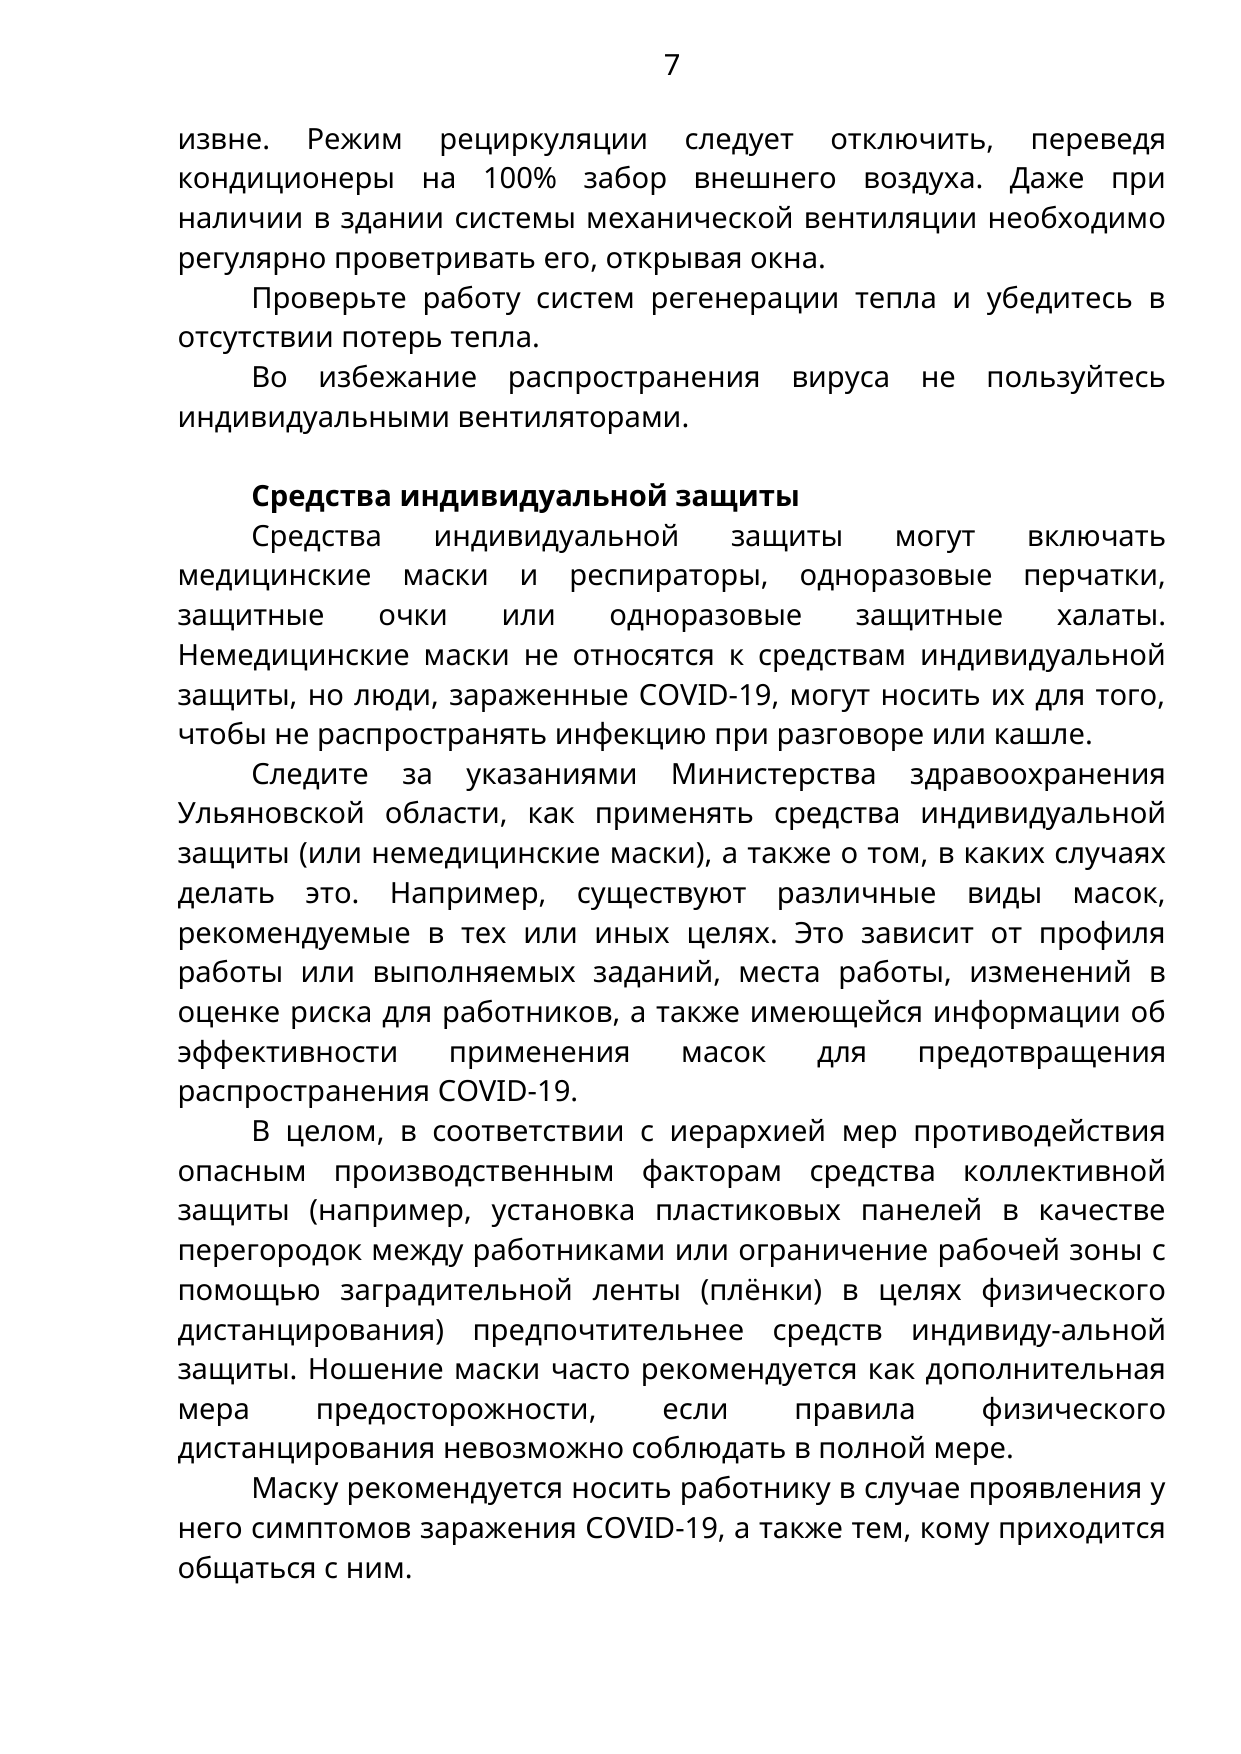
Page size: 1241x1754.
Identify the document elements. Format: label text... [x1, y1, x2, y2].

text Средства индивидуальной защиты могут включать медицинские маски и респираторы, одноразовые перчатки, защитные очки или одноразовые защитные халаты. Немедицинские маски не относятся к средствам индивидуальной защиты, но люди, зараженные COVID-19, могут носить их для того, чтобы не распространять инфекцию при разговоре или кашле. [177, 515, 1167, 753]
text В целом, в соответствии с иерархией мер противодействия опасным производственным факторам средства коллективной защиты (например, установка пластиковых панелей в качестве перегородок между работниками или ограничение рабочей зоны с помощью заградительной ленты (плёнки) в целях физического дистанцирования) предпочтительнее средств индивиду-альной защиты. Ношение маски часто рекомендуется как дополнительная мера предосторожности, если правила физического дистанцирования невозможно соблюдать в полной мере. [177, 1110, 1167, 1467]
text Проверьте работу систем регенерации тепла и убедитесь в отсутствии потерь тепла. [177, 277, 1167, 356]
text Следите за указаниями Министерства здравоохранения Ульяновской области, как применять средства индивидуальной защиты (или немедицинские маски), а также о том, в каких случаях делать это. Например, существуют различные виды масок, рекомендуемые в тех или иных целях. Это зависит от профиля работы или выполняемых заданий, места работы, изменений в оценке риска для работников, а также имеющейся информации об эффективности применения масок для предотвращения распространения COVID-19. [177, 753, 1167, 1110]
text Маску рекомендуется носить работнику в случае проявления у него симптомов заражения COVID-19, а также тем, кому приходится общаться с ним. [177, 1467, 1167, 1587]
text Средства индивидуальной защиты [177, 475, 1167, 515]
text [177, 118, 1167, 277]
text Во избежание распространения вируса не пользуйтесь индивидуальными вентиляторами. [177, 356, 1167, 436]
